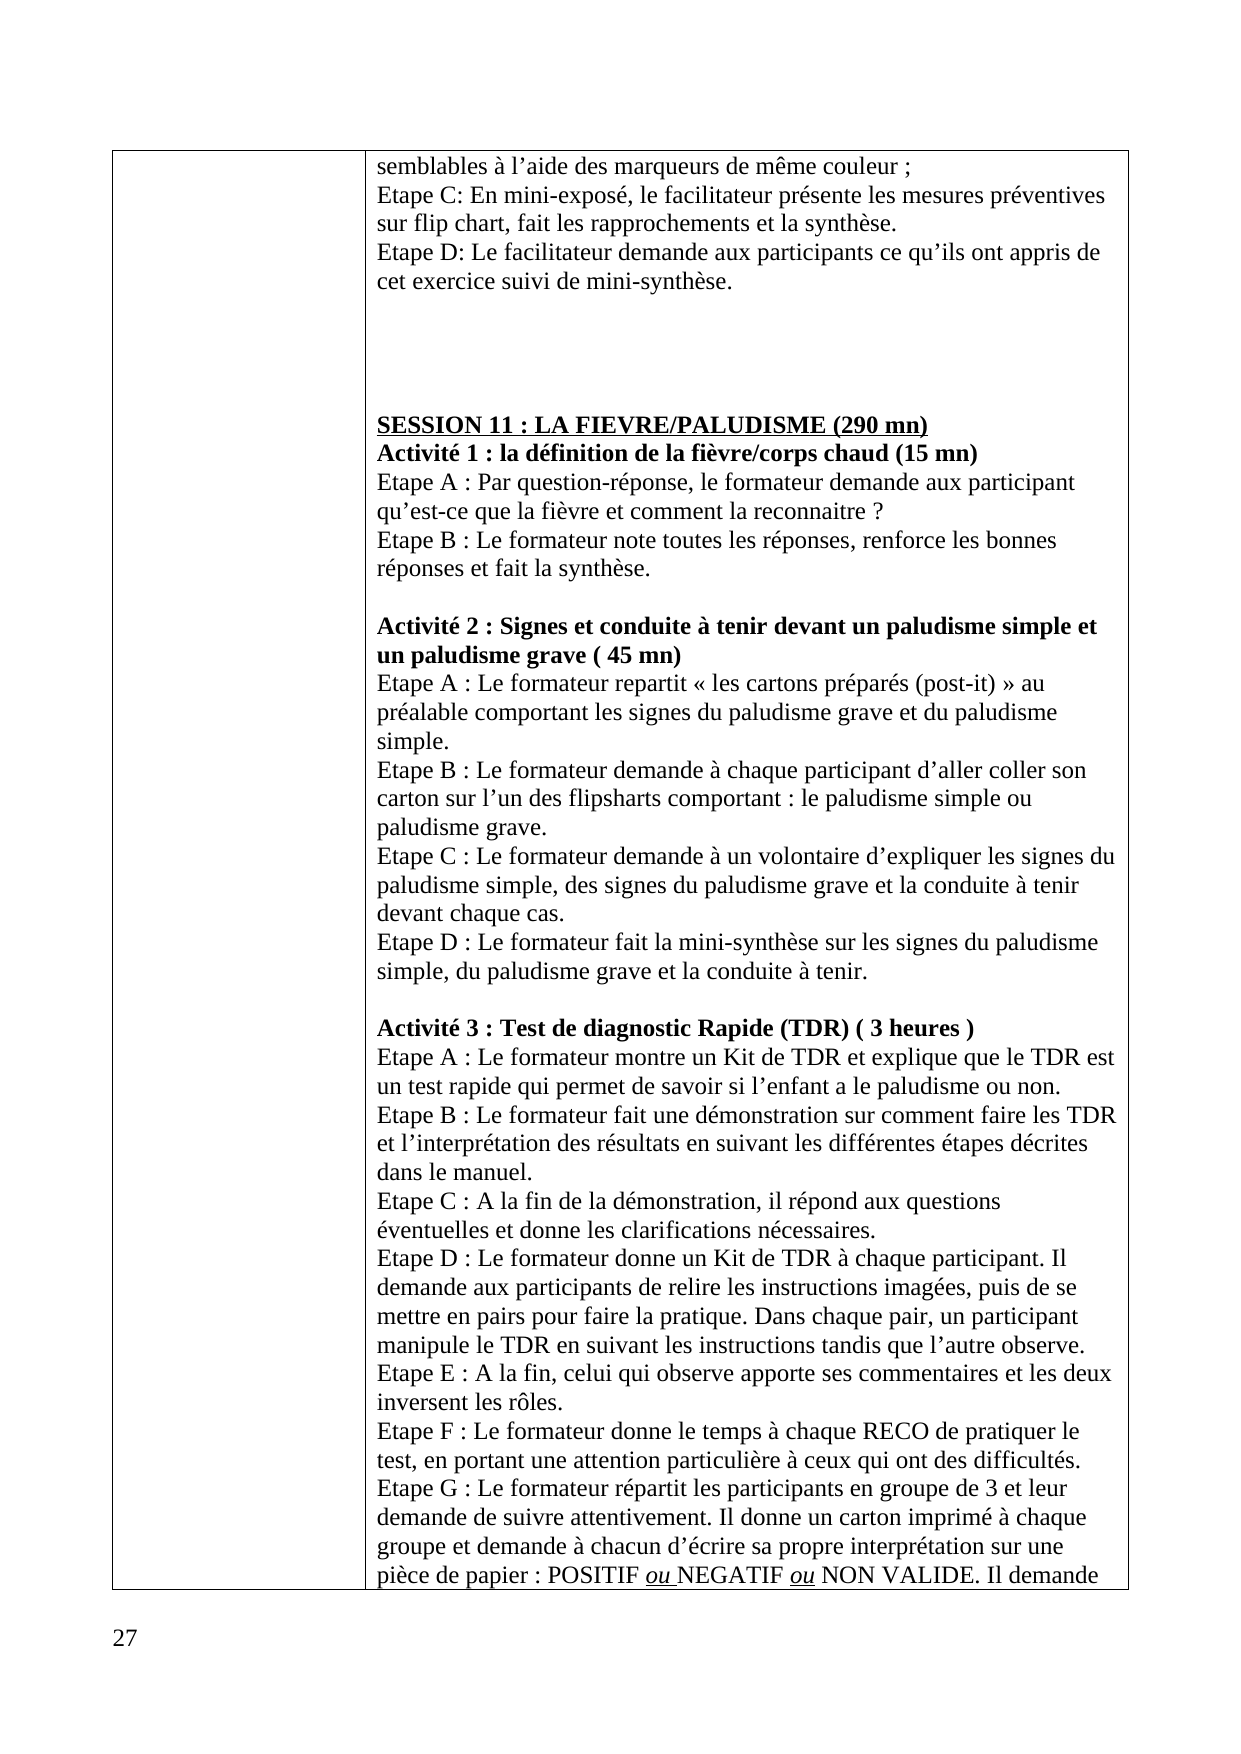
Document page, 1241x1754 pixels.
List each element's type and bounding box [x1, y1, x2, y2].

table_cell [113, 151, 365, 1588]
table_cell [366, 151, 1128, 1588]
